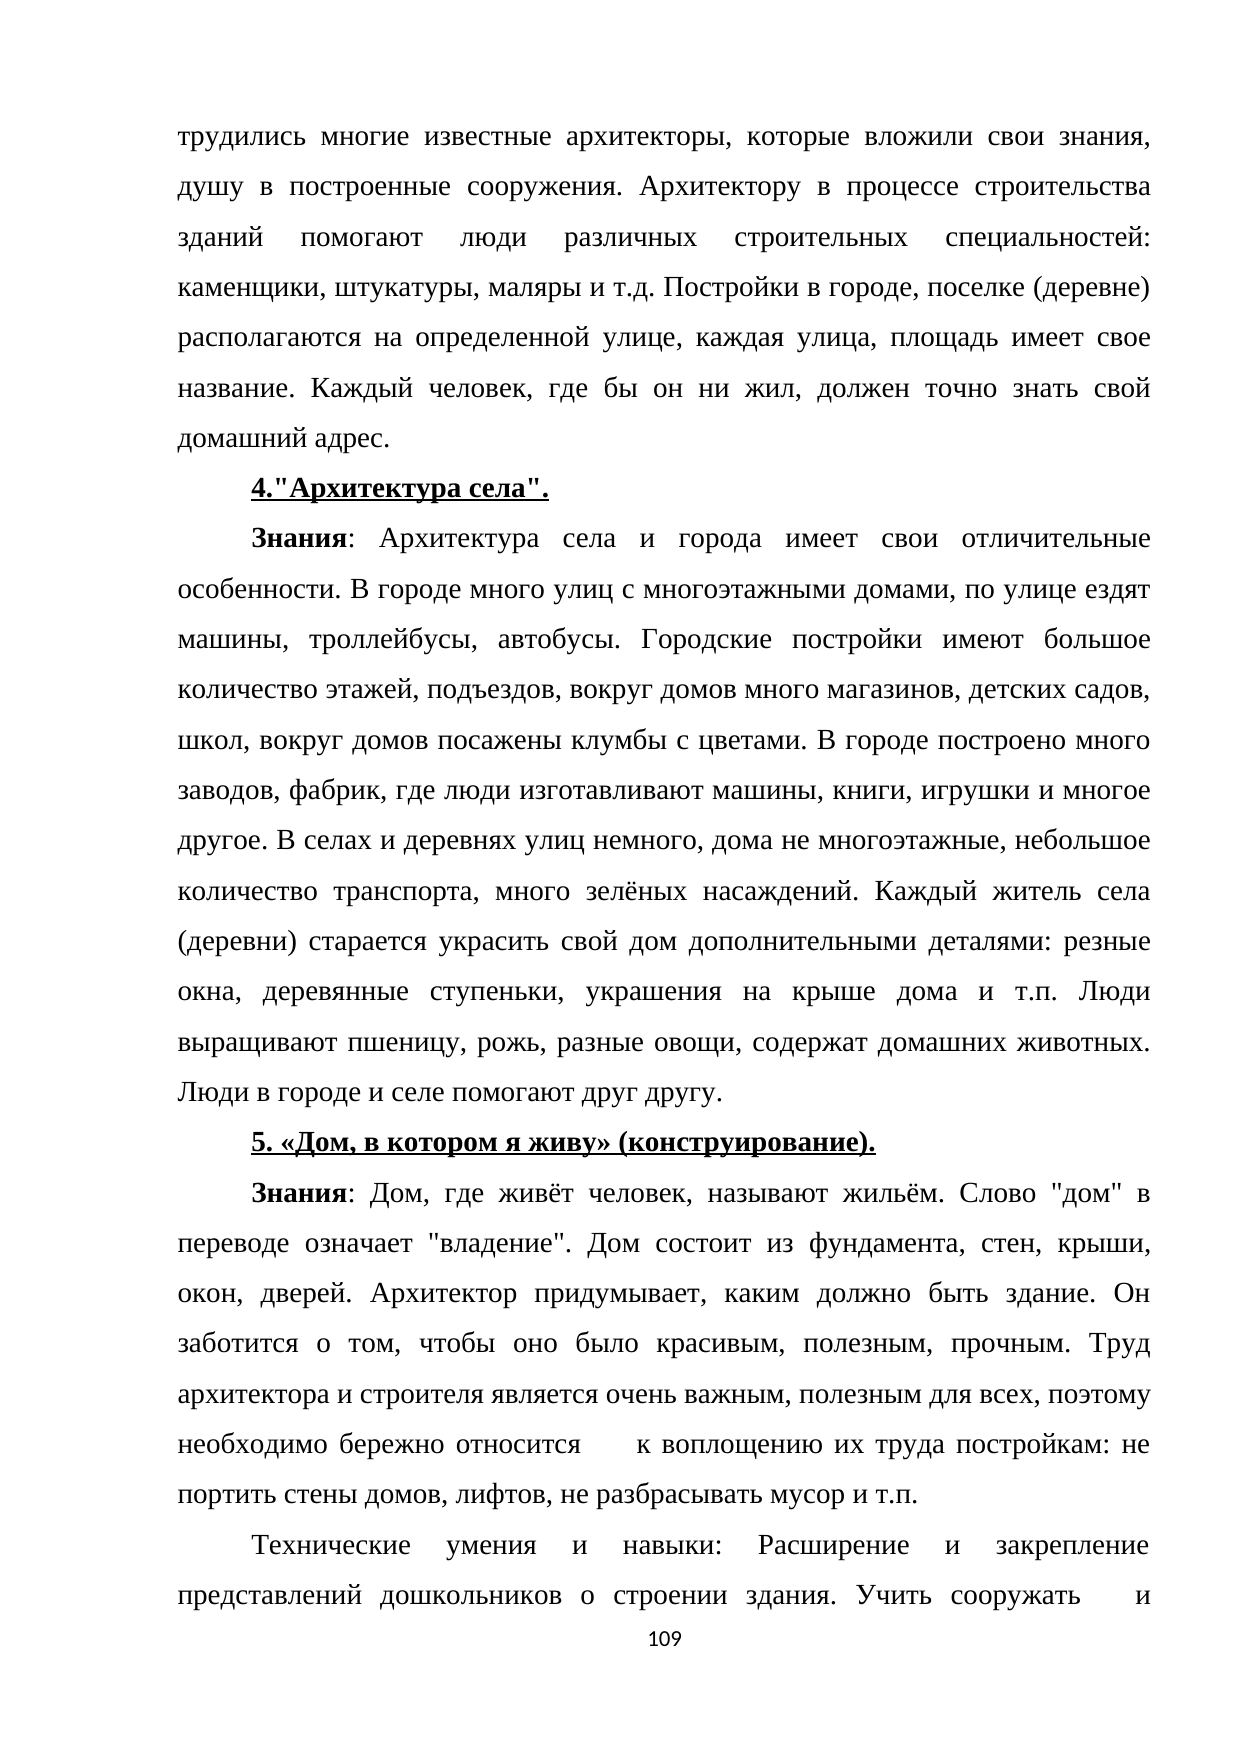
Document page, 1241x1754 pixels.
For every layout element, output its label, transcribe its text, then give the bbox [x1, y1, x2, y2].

text 4."Архитектура села". [177, 470, 1152, 504]
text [177, 1527, 1152, 1611]
text Знания: Архитектура села и города имеет свои отличительные особенности. В городе много улиц с многоэтажными домами, по улице ездят машины, троллейбусы, автобусы. Городские постройки имеют большое количество этажей, подъездов, вокруг домов много магазинов, детских садов, школ, вокруг домов посажены клумбы с цветами. В городе построено много заводов, фабрик, где люди изготавливают машины, книги, игрушки и многое другое. В селах и деревнях улиц немного, дома не многоэтажные, небольшое количество транспорта, много зелёных насаждений. Каждый житель села (деревни) старается украсить свой дом дополнительными деталями: резные окна, деревянные ступеньки, украшения на крыше дома и т.п. Люди выращивают пшеницу, рожь, разные овощи, содержат домашних животных. Люди в городе и селе помогают друг другу. [177, 521, 1152, 1108]
text Знания: Дом, где живёт человек, называют жильём. Слово "дом" в переводе означает "владение". Дом состоит из фундамента, стен, крыши, окон, дверей. Архитектор придумывает, каким должно быть здание. Он заботится о том, чтобы оно было красивым, полезным, прочным. Труд архитектора и строителя является очень важным, полезным для всех, поэтому необходимо бережно относится к воплощению их труда постройкам: не портить стены домов, лифтов, не разбрасывать мусор и т.п. [177, 1175, 1152, 1510]
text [177, 118, 1152, 453]
text 5. «Дом, в котором я живу» (конструирование). [177, 1124, 1152, 1158]
